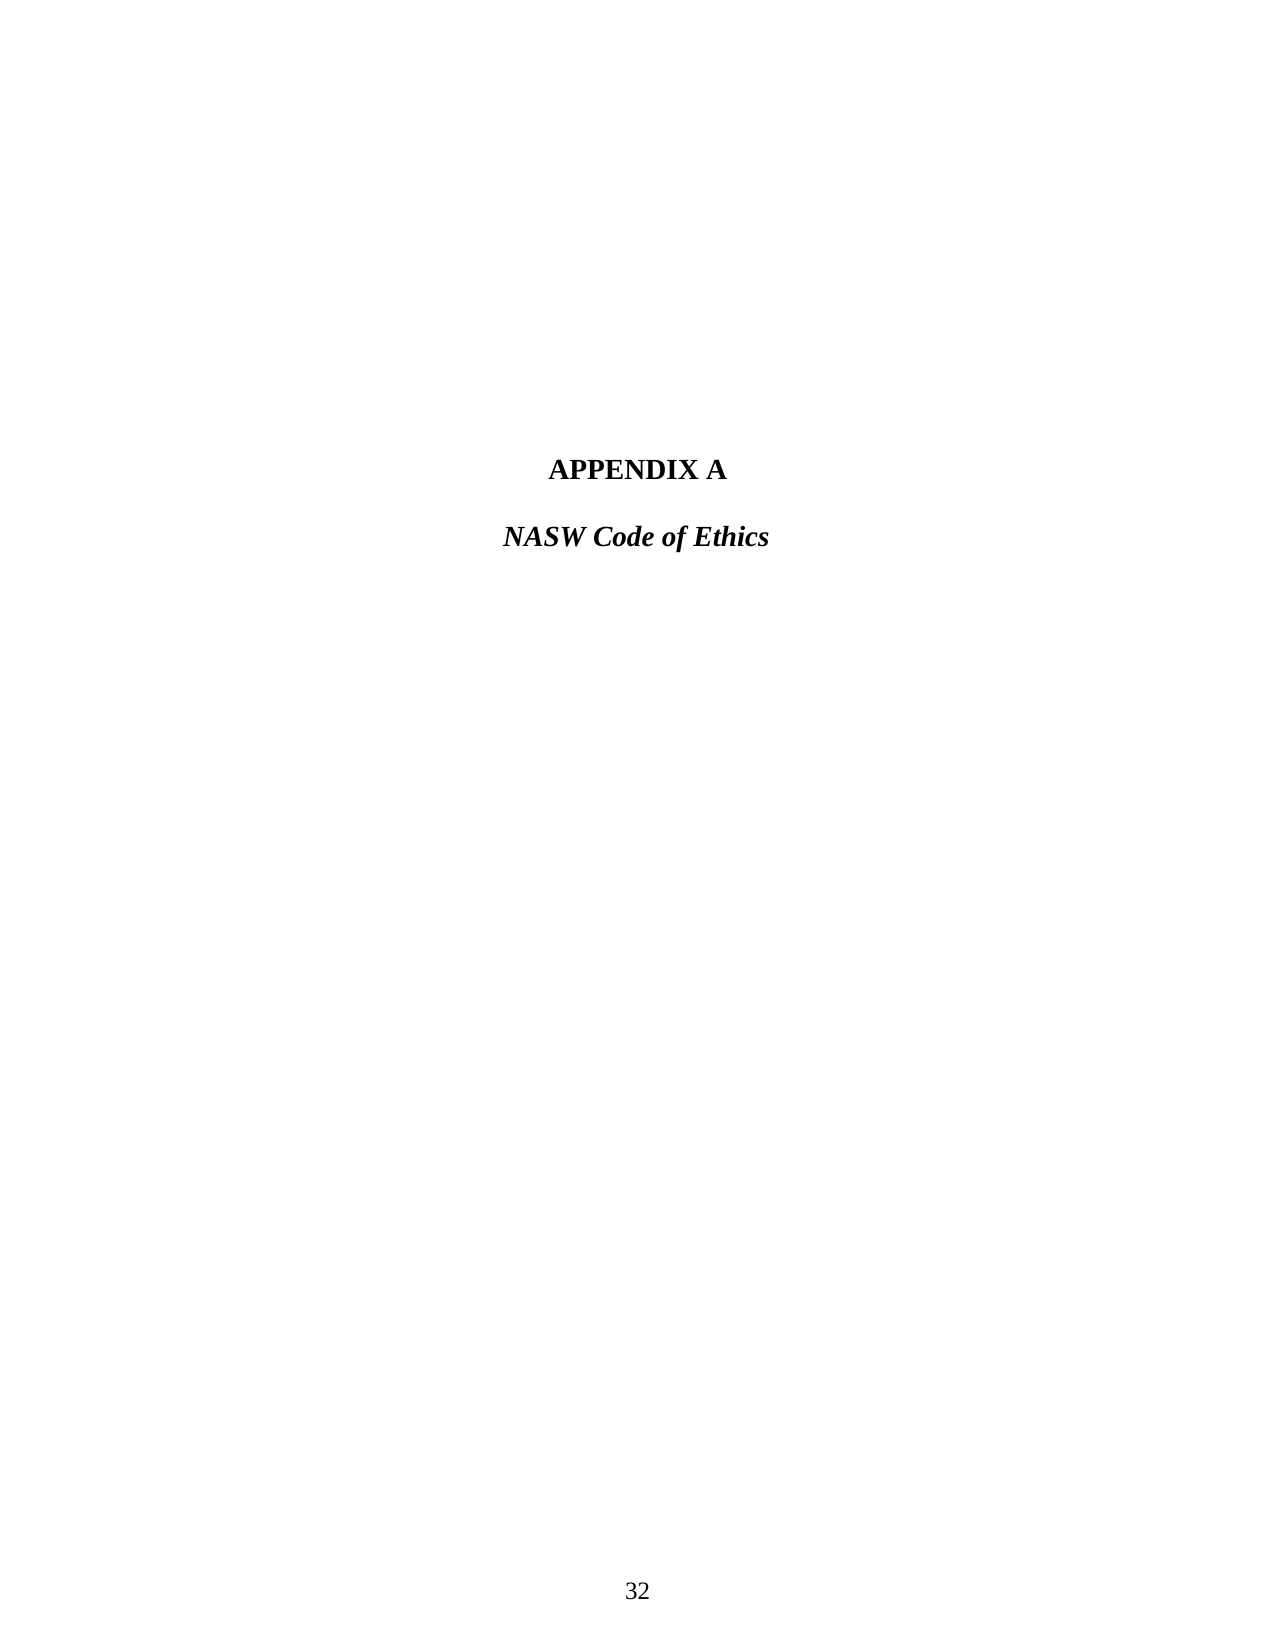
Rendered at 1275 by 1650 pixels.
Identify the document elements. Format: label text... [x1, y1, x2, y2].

text NASW Code of Ethics [150, 519, 1125, 552]
text APPENDIX A [150, 452, 1125, 485]
